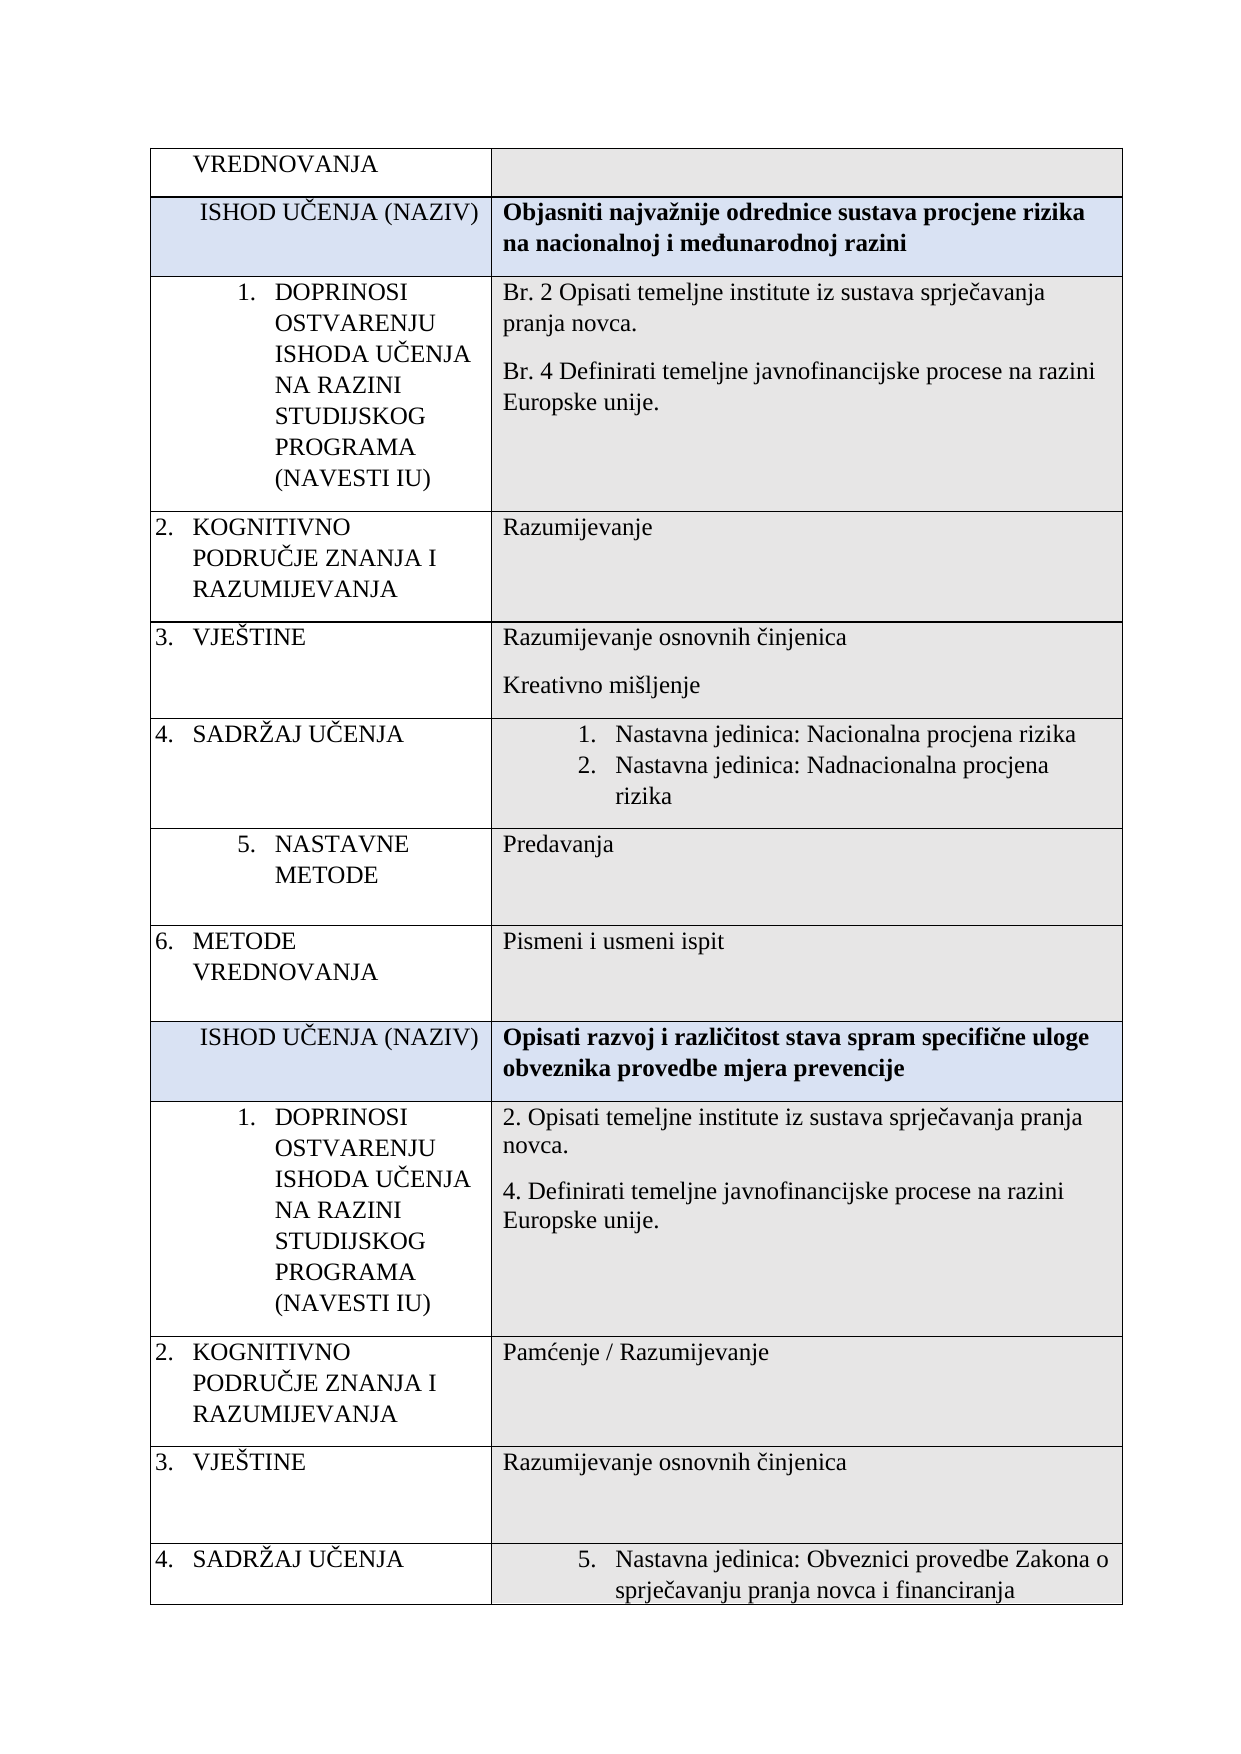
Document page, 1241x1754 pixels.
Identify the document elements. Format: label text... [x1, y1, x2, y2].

table_cell NASTAVNE METODE [151, 829, 491, 925]
table_cell DOPRINOSI OSTVARENJU ISHODA UČENJA NA RAZINI STUDIJSKOG PROGRAMA (NAVESTI IU) [151, 1102, 491, 1336]
table_cell KOGNITIVNO PODRUČJE ZNANJA I RAZUMIJEVANJA [151, 1337, 491, 1446]
table_cell Razumijevanje osnovnih činjenica Kreativno mišljenje [492, 623, 1122, 718]
table_cell ISHOD UČENJA (NAZIV) [151, 1022, 491, 1101]
table_cell METODE VREDNOVANJA [151, 926, 491, 1021]
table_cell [492, 1544, 1122, 1603]
table_cell METODE VREDNOVANJA [151, 149, 491, 196]
table_cell Br. 2 Opisati temeljne institute iz sustava sprječavanja pranja novca. Br. 4 Definirati temeljne javnofinancijske procese na razini Europske unije. [492, 277, 1122, 511]
table_cell Pismeni i usmeni ispit [492, 926, 1122, 1021]
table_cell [492, 149, 1122, 196]
table_cell Opisati razvoj i različitost stava spram specifične uloge obveznika provedbe mjera prevencije [492, 1022, 1122, 1101]
table_cell KOGNITIVNO PODRUČJE ZNANJA I RAZUMIJEVANJA [151, 512, 491, 621]
table_cell 2. Opisati temeljne institute iz sustava sprječavanja pranja novca. 4. Definirati temeljne javnofinancijske procese na razini Europske unije. [492, 1102, 1122, 1336]
table_cell Predavanja [492, 829, 1122, 925]
table_cell VJEŠTINE [151, 1447, 491, 1543]
table_cell SADRŽAJ UČENJA [151, 719, 491, 828]
table_cell Razumijevanje [492, 512, 1122, 621]
table_cell Objasniti najvažnije odrednice sustava procjene rizika na nacionalnoj i međunarodnoj razini [492, 198, 1122, 276]
table_cell Razumijevanje osnovnih činjenica [492, 1447, 1122, 1543]
table_cell Nastavna jedinica: Nacionalna procjena rizika Nastavna jedinica: Nadnacionalna procjena rizika [492, 719, 1122, 828]
table_cell VJEŠTINE [151, 623, 491, 718]
table_cell DOPRINOSI OSTVARENJU ISHODA UČENJA NA RAZINI STUDIJSKOG PROGRAMA (NAVESTI IU) [151, 277, 491, 511]
table_cell SADRŽAJ UČENJA [151, 1544, 491, 1603]
table_cell ISHOD UČENJA (NAZIV) [151, 198, 491, 276]
table_cell Pamćenje / Razumijevanje [492, 1337, 1122, 1446]
